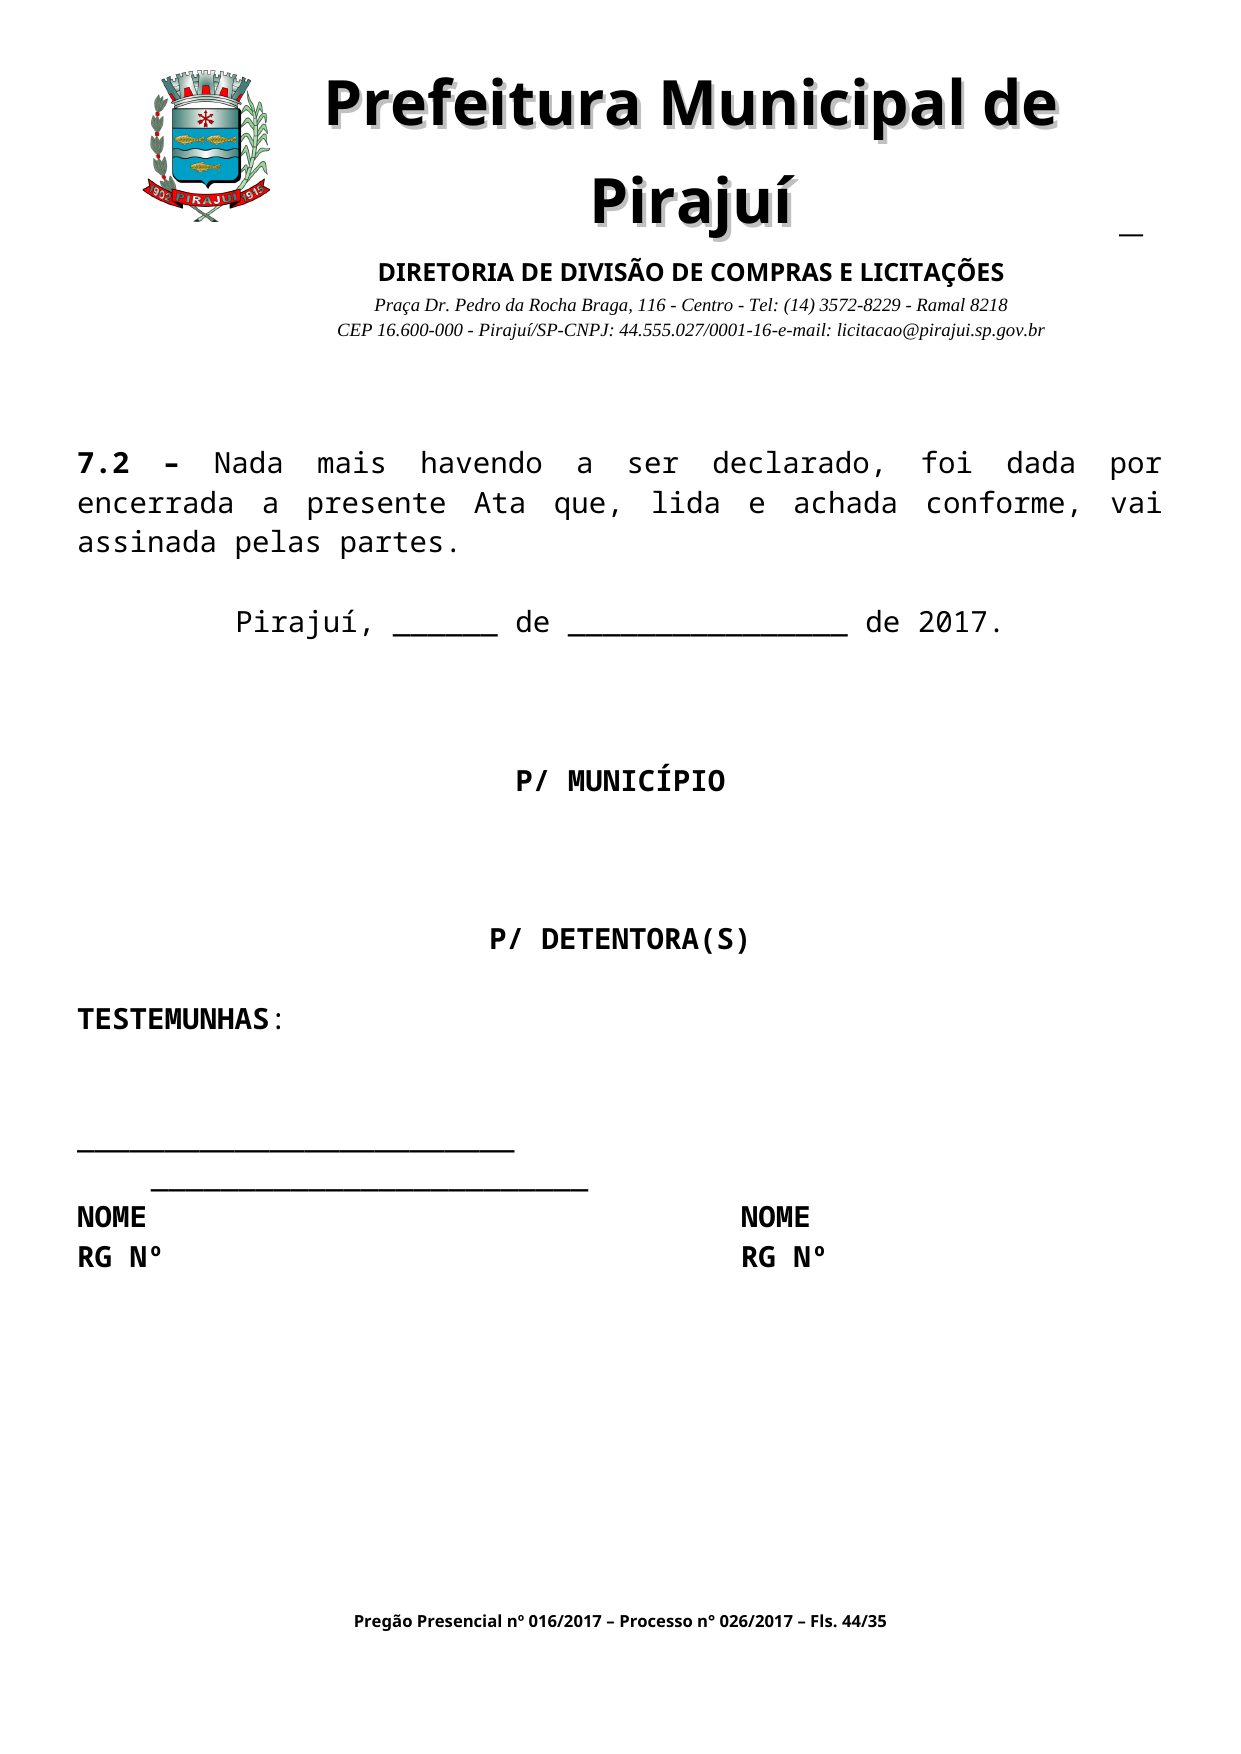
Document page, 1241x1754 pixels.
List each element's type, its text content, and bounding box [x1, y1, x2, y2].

text TESTEMUNHAS: [77, 998, 1163, 1038]
text P/ DETENTORA(S) [77, 918, 1163, 958]
text _________________________ _________________________ [77, 1117, 1163, 1196]
picture [142, 70, 271, 222]
text 7.2 – Nada mais havendo a ser declarado, foi dada por encerrada a presente Ata que, lida e achada conforme, vai assinada pelas partes. [77, 442, 1163, 561]
text RG Nº RG Nº [77, 1236, 1163, 1276]
text P/ MUNICÍPIO [77, 760, 1163, 799]
text NOME NOME [77, 1196, 1163, 1236]
text Pirajuí, ______ de ________________ de 2017. [77, 601, 1163, 641]
